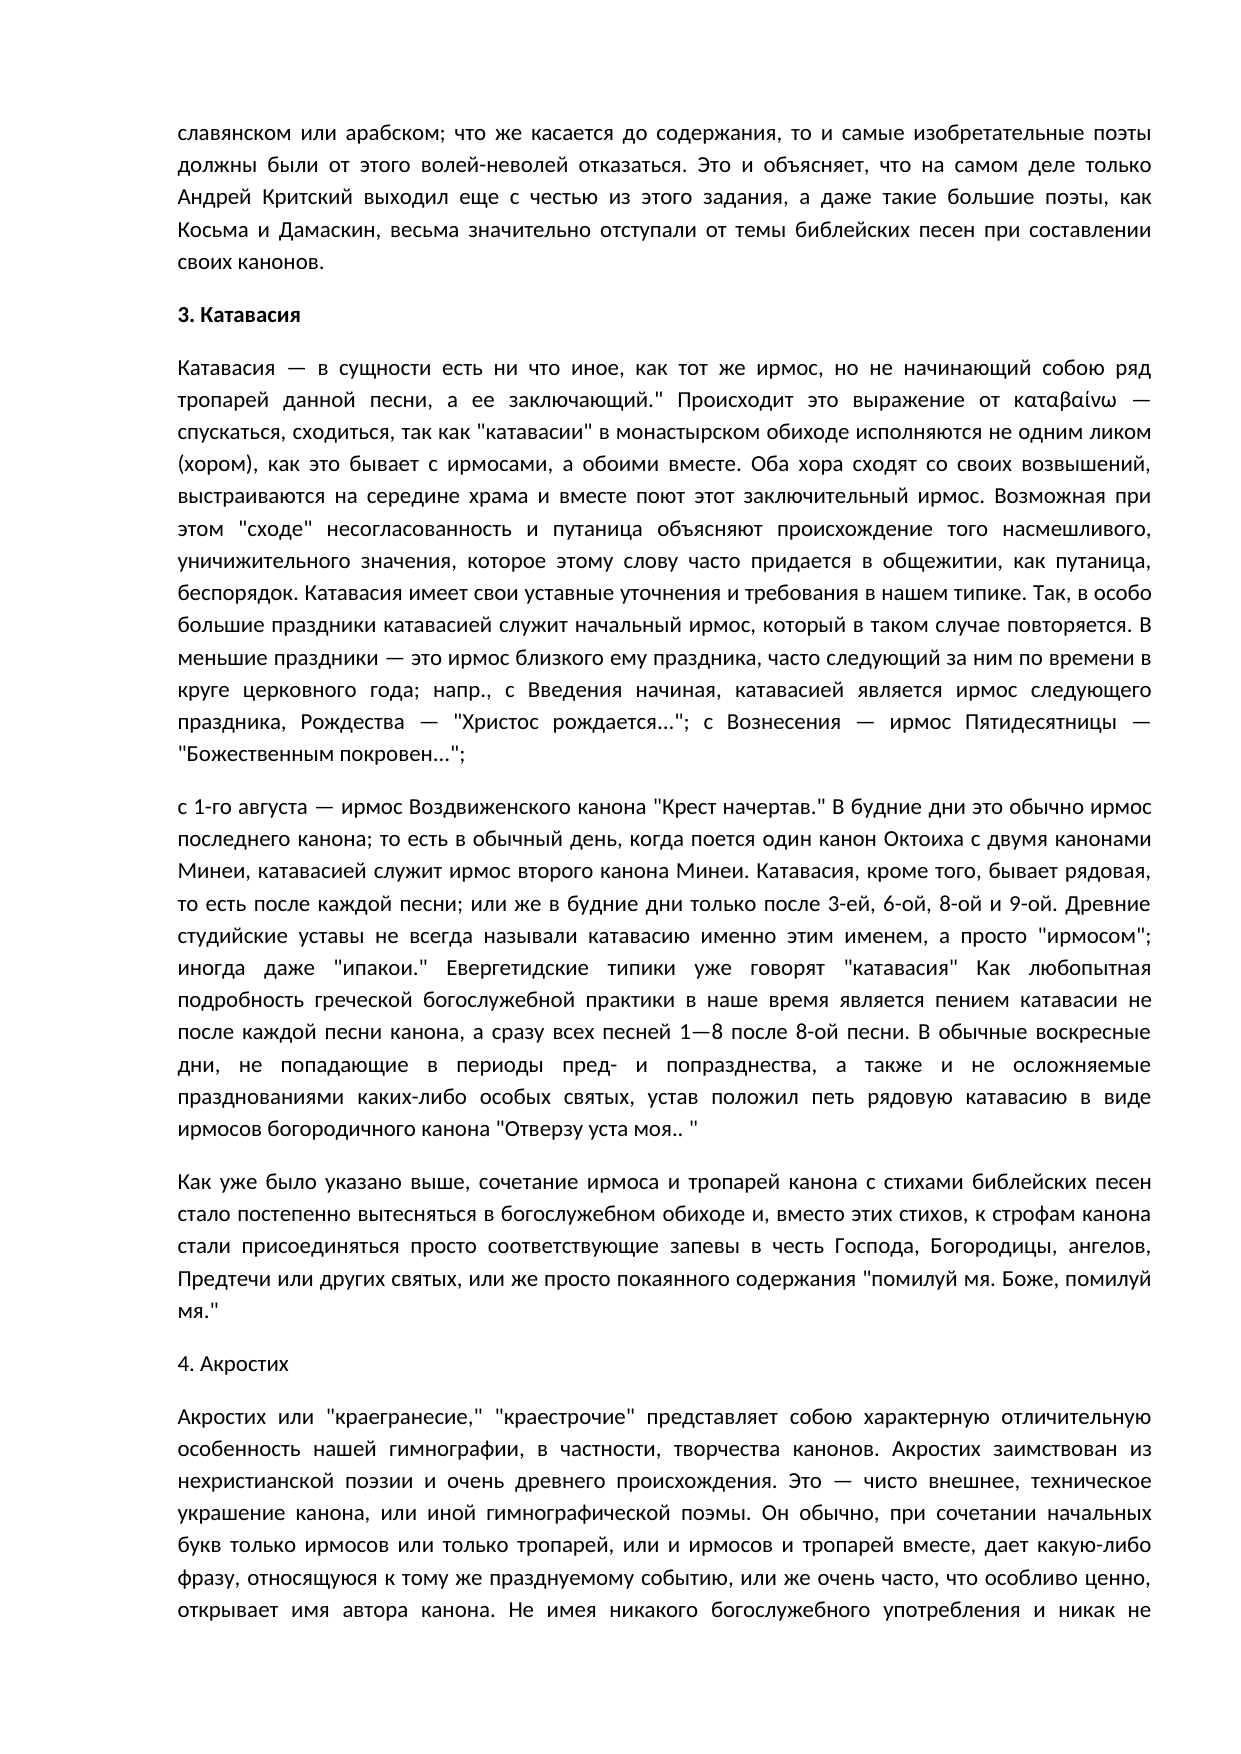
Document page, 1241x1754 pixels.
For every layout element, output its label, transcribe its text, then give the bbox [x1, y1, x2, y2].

text 4. Акростих [177, 1349, 1152, 1377]
text Катавасия — в сущности есть ни что иное, как тот же ирмос, но не начинающий собою ряд тропарей данной песни, а ее заключающий." Происходит это выражение от καταβαίνω — спускаться, сходиться, так как "катавасии" в монастырском обиходе исполняются не одним ликом (хором), как это бывает с ирмосами, а обоими вместе. Оба хора сходят со своих возвышений, выстраиваются на середине храма и вместе поют этот заключительный ирмос. Возможная при этом "сходе" несогласованность и путаница объясняют происхождение того насмешливого, уничижительного значения, которое этому слову часто придается в общежитии, как путаница, беспорядок. Катавасия имеет свои уставные уточнения и требования в нашем типике. Так, в особо большие праздники катавасией служит начальный ирмос, который в таком случае повторяется. В меньшие праздники — это ирмос близкого ему праздника, часто следующий за ним по времени в круге церковного года; напр., с Введения начиная, катавасией является ирмос следующего праздника, Рождества — "Христос рождается..."; с Вознесения — ирмос Пятидесятницы — "Божественным покровен..."; [177, 353, 1152, 767]
text 3. Катавасия [177, 300, 1152, 328]
text Как уже было указано выше, сочетание ирмоса и тропарей канона с стихами библейских песен стало постепенно вытесняться в богослужебном обиходе и, вместо этих стихов, к строфам канона стали присоединяться просто соответствующие запевы в честь Господа, Богородицы, ангелов, Предтечи или других святых, или же просто покаянного содержания "помилуй мя. Боже, помилуй мя." [177, 1167, 1152, 1324]
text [177, 118, 1152, 275]
text с 1-го августа — ирмос Воздвиженского канона "Крест начертав." В будние дни это обычно ирмос последнего канона; то есть в обычный день, когда поется один канон Октоиха с двумя канонами Минеи, катавасией служит ирмос второго канона Минеи. Катавасия, кроме того, бывает рядовая, то есть после каждой песни; или же в будние дни только после 3-ей, 6-ой, 8-ой и 9-ой. Древние студийские уставы не всегда называли катавасию именно этим именем, а просто "ирмосом"; иногда даже "ипакои." Евергетидские типики уже говорят "катавасия" Как любопытная подробность греческой богослужебной практики в наше время является пением катавасии не после каждой песни канона, а сразу всех песней 1—8 после 8-ой песни. В обычные воскресные дни, не попадающие в периоды пред- и попразднества, а также и не осложняемые празднованиями каких-либо особых святых, устав положил петь рядовую катавасию в виде ирмосов богородичного канона "Отверзу уста моя.. " [177, 792, 1152, 1142]
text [177, 1402, 1152, 1623]
